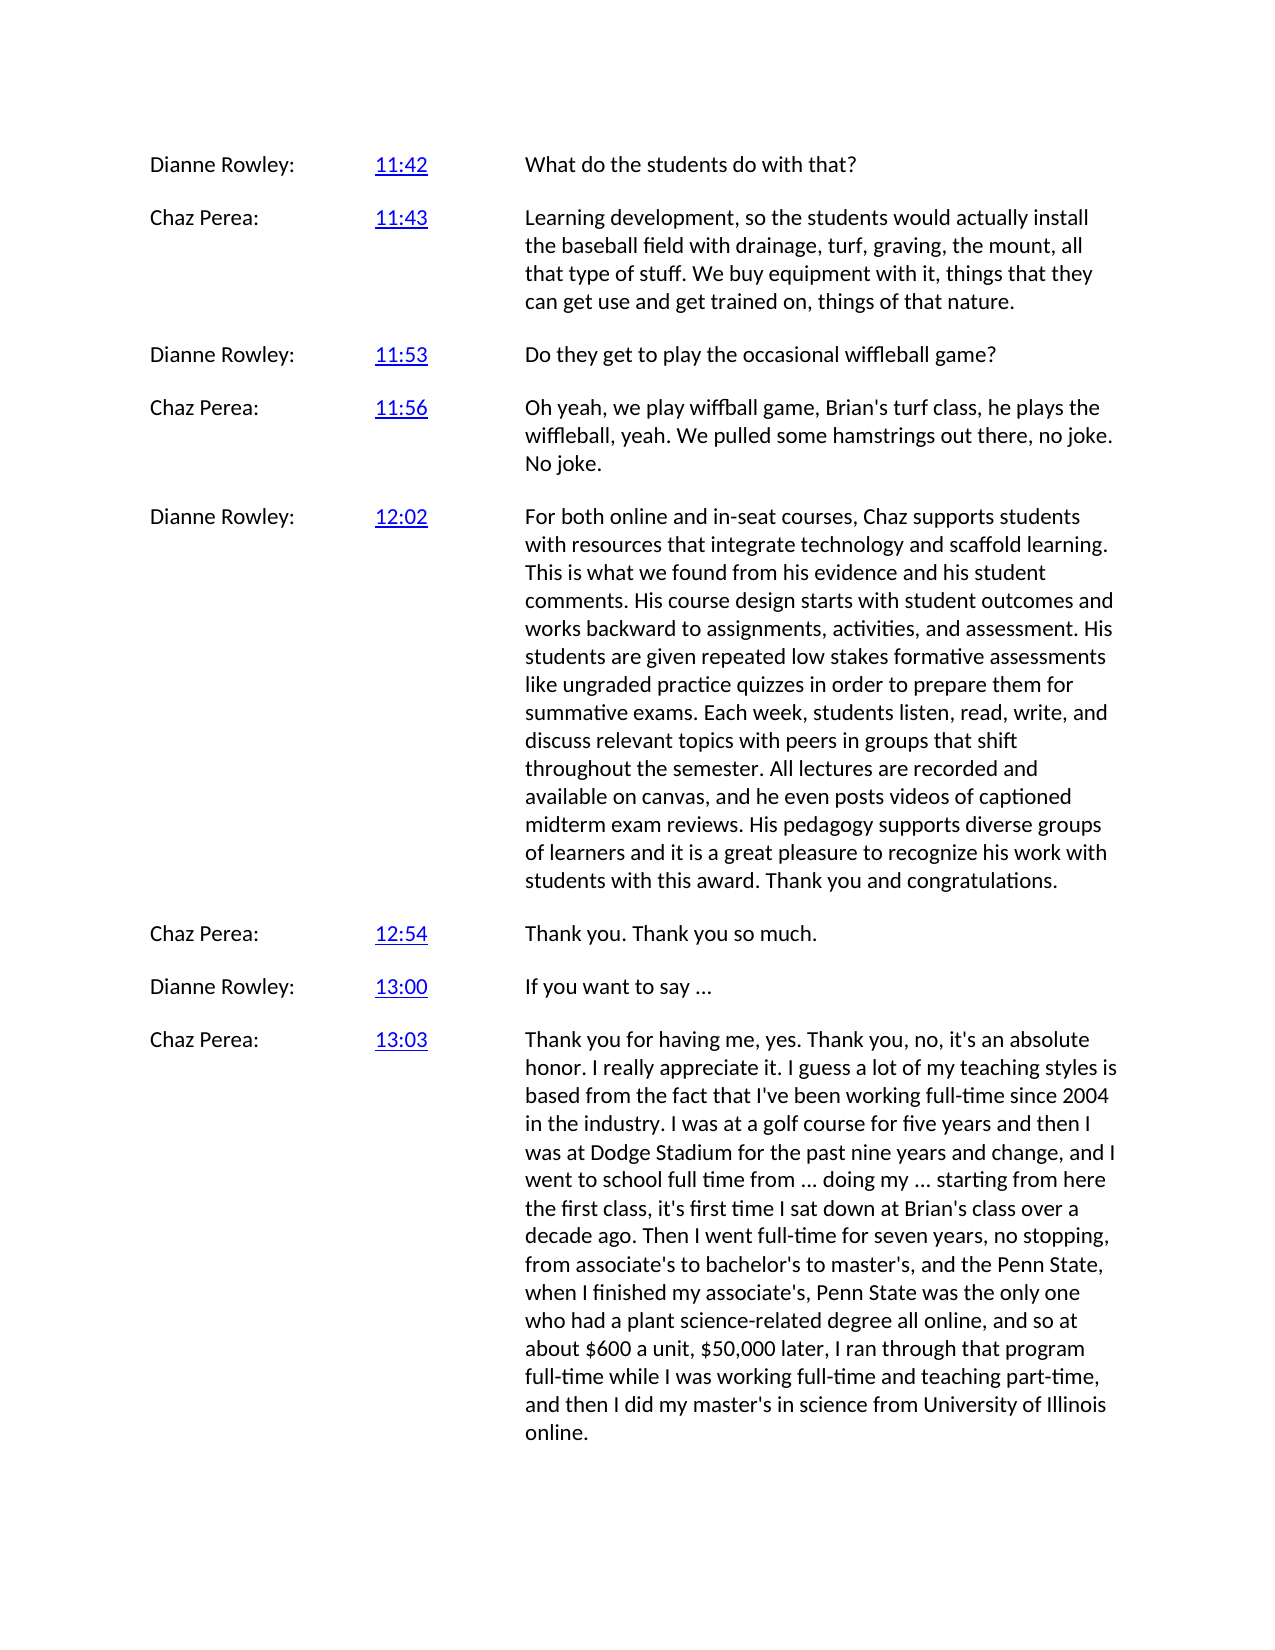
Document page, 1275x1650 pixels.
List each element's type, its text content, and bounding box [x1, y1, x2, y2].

text Dianne Rowley: 11:42 What do the students do with that? [150, 150, 1125, 178]
text Chaz Perea: 12:54 Thank you. Thank you so much. [150, 919, 1125, 947]
text Chaz Perea: 11:43 Learning development, so the students would actually install the baseball field with drainage, turf, graving, the mount, all that type of stuff. We buy equipment with it, things that they can get use and get trained on, things of that nature. [150, 203, 1125, 315]
text Dianne Rowley: 12:02 For both online and in-seat courses, Chaz supports students with resources that integrate technology and scaffold learning. This is what we found from his evidence and his student comments. His course design starts with student outcomes and works backward to assignments, activities, and assessment. His students are given repeated low stakes formative assessments like ungraded practice quizzes in order to prepare them for summative exams. Each week, students listen, read, write, and discuss relevant topics with peers in groups that shift throughout the semester. All lectures are recorded and available on canvas, and he even posts videos of captioned midterm exam reviews. His pedagogy supports diverse groups of learners and it is a great pleasure to recognize his work with students with this award. Thank you and congratulations. [150, 502, 1125, 894]
text Dianne Rowley: 11:53 Do they get to play the occasional wiffleball game? [150, 340, 1125, 368]
text Dianne Rowley: 13:00 If you want to say ... [150, 972, 1125, 1001]
text Chaz Perea: 13:03 Thank you for having me, yes. Thank you, no, it's an absolute honor. I really appreciate it. I guess a lot of my teaching styles is based from the fact that I've been working full-time since 2004 in the industry. I was at a golf course for five years and then I was at Dodge Stadium for the past nine years and change, and I went to school full time from ... doing my ... starting from here the first class, it's first time I sat down at Brian's class over a decade ago. Then I went full-time for seven years, no stopping, from associate's to bachelor's to master's, and the Penn State, when I finished my associate's, Penn State was the only one who had a plant science-related degree all online, and so at about $600 a unit, $50,000 later, I ran through that program full-time while I was working full-time and teaching part-time, and then I did my master's in science from University of Illinois online. [150, 1026, 1125, 1446]
text Chaz Perea: 11:56 Oh yeah, we play wiffball game, Brian's turf class, he plays the wiffleball, yeah. We pulled some hamstrings out there, no joke. No joke. [150, 393, 1125, 477]
